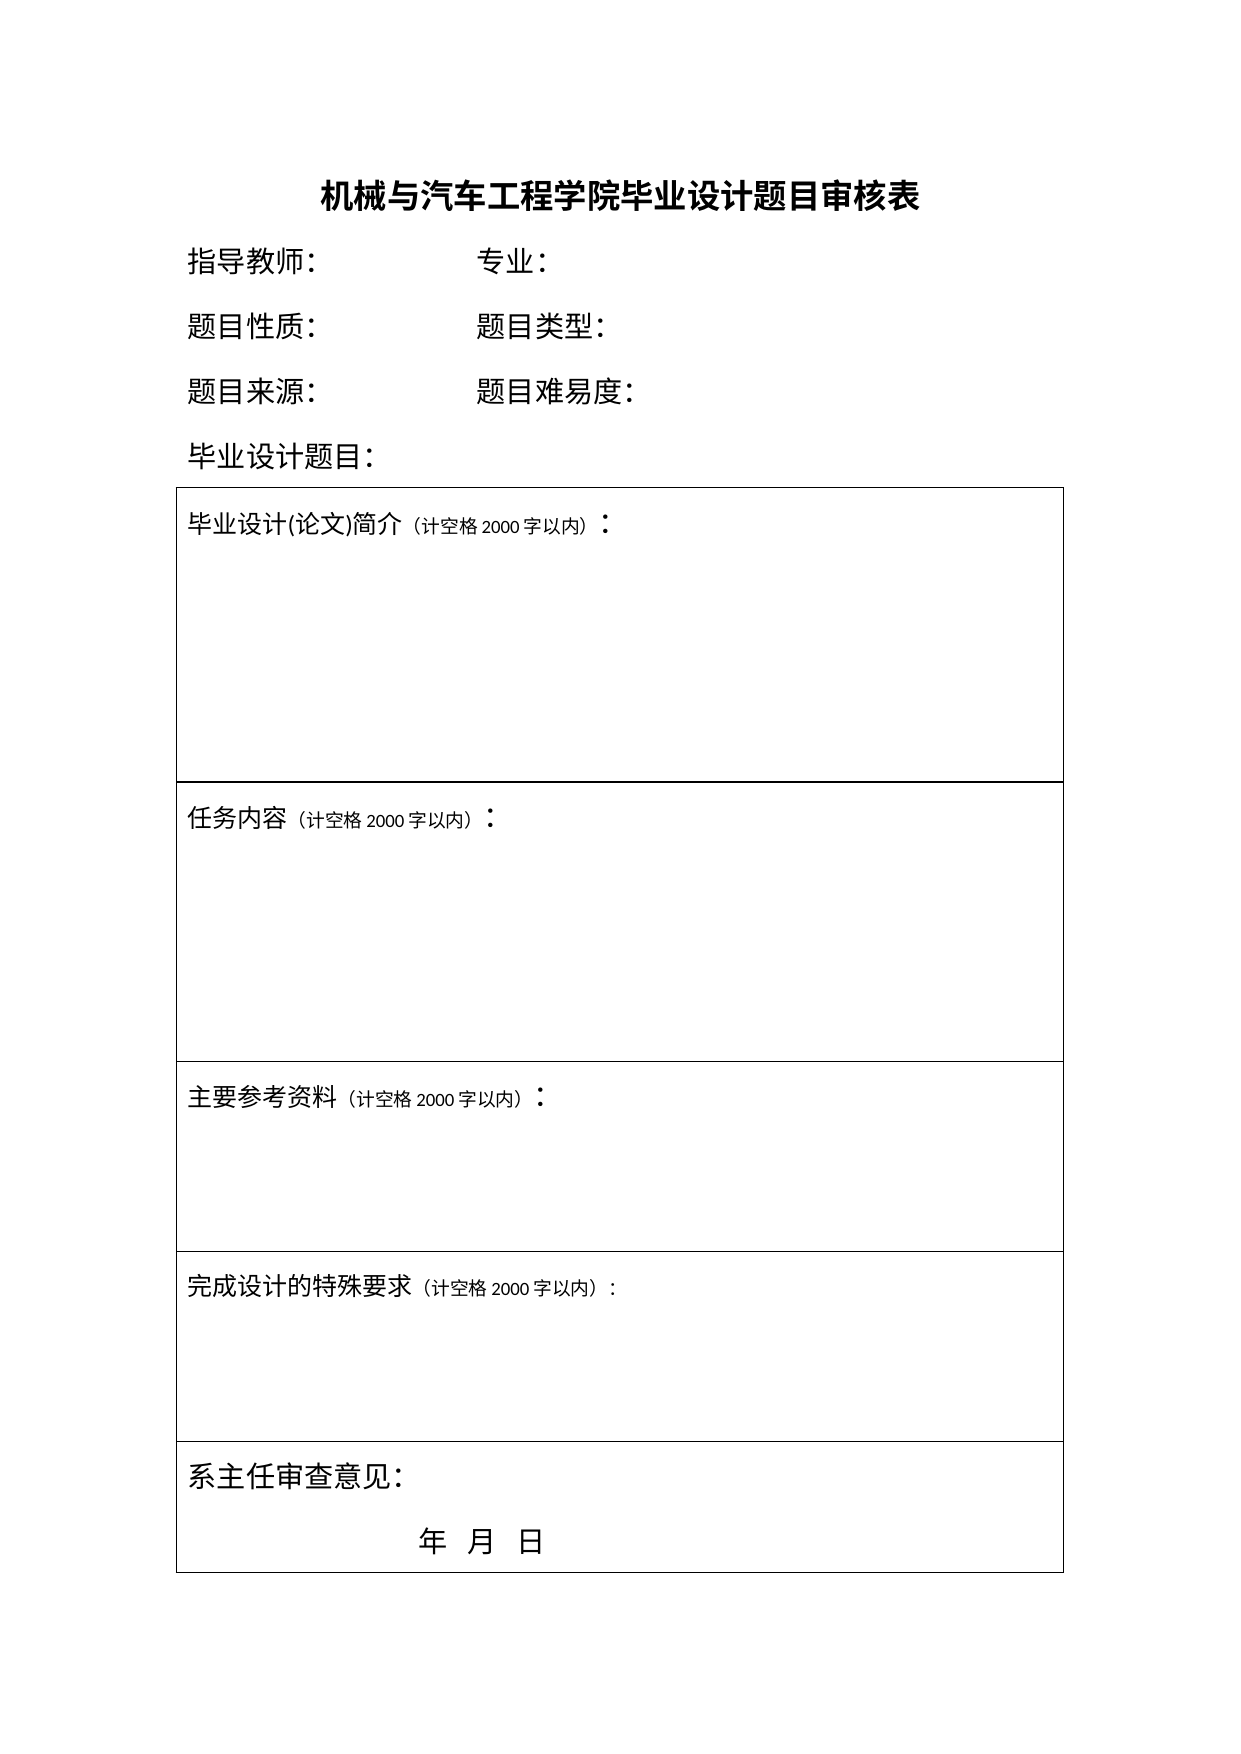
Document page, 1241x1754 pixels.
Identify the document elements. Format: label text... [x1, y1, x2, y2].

text 机械与汽车工程学院毕业设计题目审核表 [187, 162, 1053, 227]
table_cell 完成设计的特殊要求（计空格2000字以内）： [177, 1252, 1063, 1441]
text 题目性质： 题目类型： [187, 292, 1053, 357]
table_cell 系主任审查意见： 年 月 日 [177, 1442, 1063, 1572]
text 指导教师： 专业： [187, 227, 1053, 292]
text 题目来源： 题目难易度： [187, 357, 1053, 422]
table_cell 任务内容（计空格2000字以内）： [177, 783, 1063, 1061]
text 毕业设计题目： [187, 422, 1053, 487]
table_cell 主要参考资料（计空格2000字以内）： [177, 1062, 1063, 1251]
table_header 毕业设计(论文)简介（计空格2000字以内）： [177, 488, 1063, 781]
